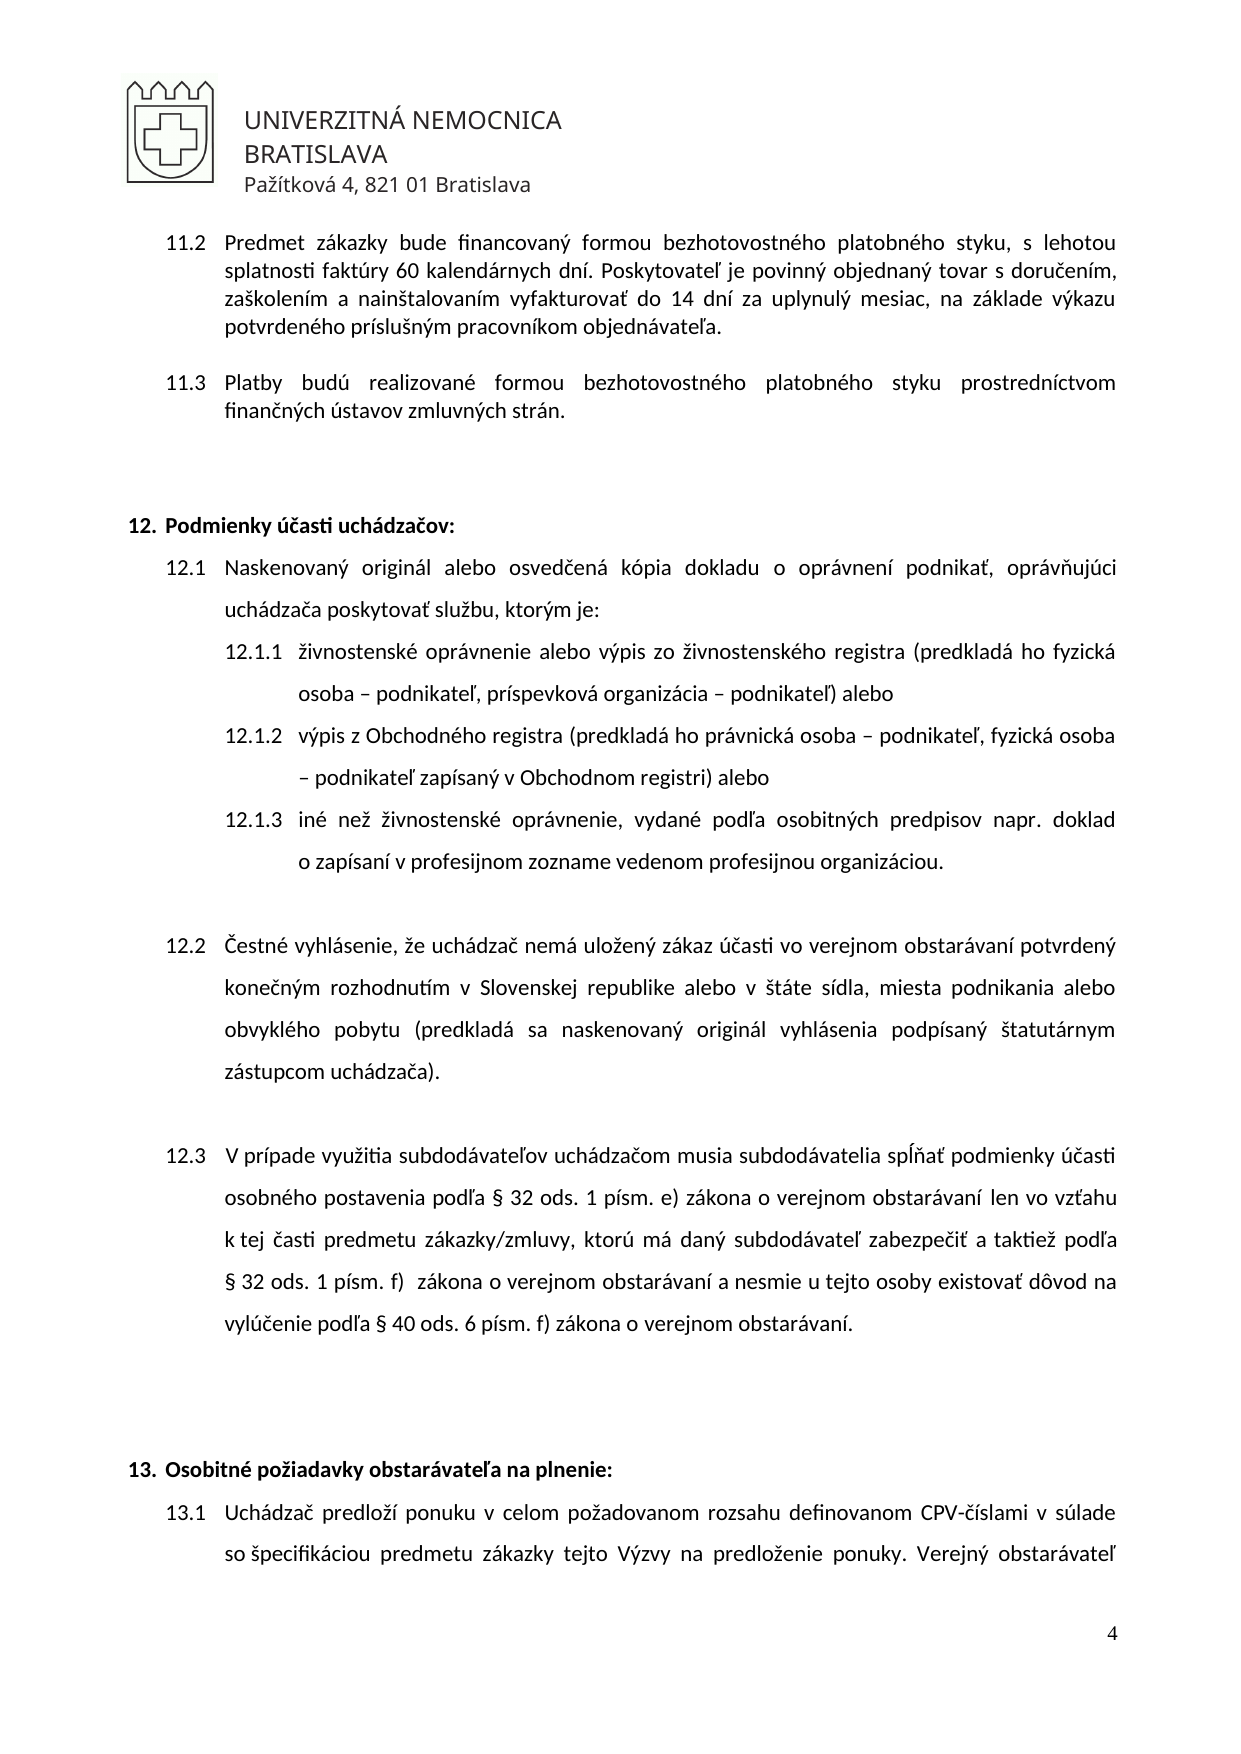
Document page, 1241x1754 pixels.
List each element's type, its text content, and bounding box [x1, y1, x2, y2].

list Osobitné požiadavky obstarávateľa na plnenie: [128, 1456, 1117, 1484]
list 12.3 V prípade využitia subdodávateľov uchádzačom musia subdodávatelia spĺňať podmienky účasti osobného postavenia podľa § 32 ods. 1 písm. e) zákona o verejnom obstarávaní len vo vzťahu k tej časti predmetu zákazky/zmluvy, ktorú má daný subdodávateľ zabezpečiť a taktiež podľa § 32 ods. 1 písm. f) zákona o verejnom obstarávaní a nesmie u tejto osoby existovať dôvod na vylúčenie podľa § 40 ods. 6 písm. f) zákona o verejnom obstarávaní. [165, 1141, 1117, 1337]
list 12.1.3 iné než živnostenské oprávnenie, vydané podľa osobitných predpisov napr. doklad o zapísaní v profesijnom zozname vedenom profesijnou organizáciou. [224, 805, 1117, 875]
list Podmienky účasti uchádzačov: [128, 511, 1117, 539]
text 11.3 Platby budú realizované formou bezhotovostného platobného styku prostredníctvom finančných ústavov zmluvných strán. [165, 368, 1117, 424]
text 11.2 Predmet zákazky bude financovaný formou bezhotovostného platobného styku, s lehotou splatnosti faktúry 60 kalendárnych dní. Poskytovateľ je povinný objednaný tovar s doručením, zaškolením a nainštalovaním vyfakturovať do 14 dní za uplynulý mesiac, na základe výkazu potvrdeného príslušným pracovníkom objednávateľa. [165, 228, 1117, 340]
list 12.2 Čestné vyhlásenie, že uchádzač nemá uložený zákaz účasti vo verejnom obstarávaní potvrdený konečným rozhodnutím v Slovenskej republike alebo v štáte sídla, miesta podnikania alebo obvyklého pobytu (predkladá sa naskenovaný originál vyhlásenia podpísaný štatutárnym zástupcom uchádzača). [165, 931, 1117, 1085]
list 12.1.1 živnostenské oprávnenie alebo výpis zo živnostenského registra (predkladá ho fyzická osoba – podnikateľ, príspevková organizácia – podnikateľ) alebo [224, 637, 1117, 707]
list 12.1.2 výpis z Obchodného registra (predkladá ho právnická osoba – podnikateľ, fyzická osoba – podnikateľ zapísaný v Obchodnom registri) alebo [224, 721, 1117, 791]
list 12.1 Naskenovaný originál alebo osvedčená kópia dokladu o oprávnení podnikať, oprávňujúci uchádzača poskytovať službu, ktorým je: [165, 553, 1117, 623]
picture [120, 73, 218, 187]
